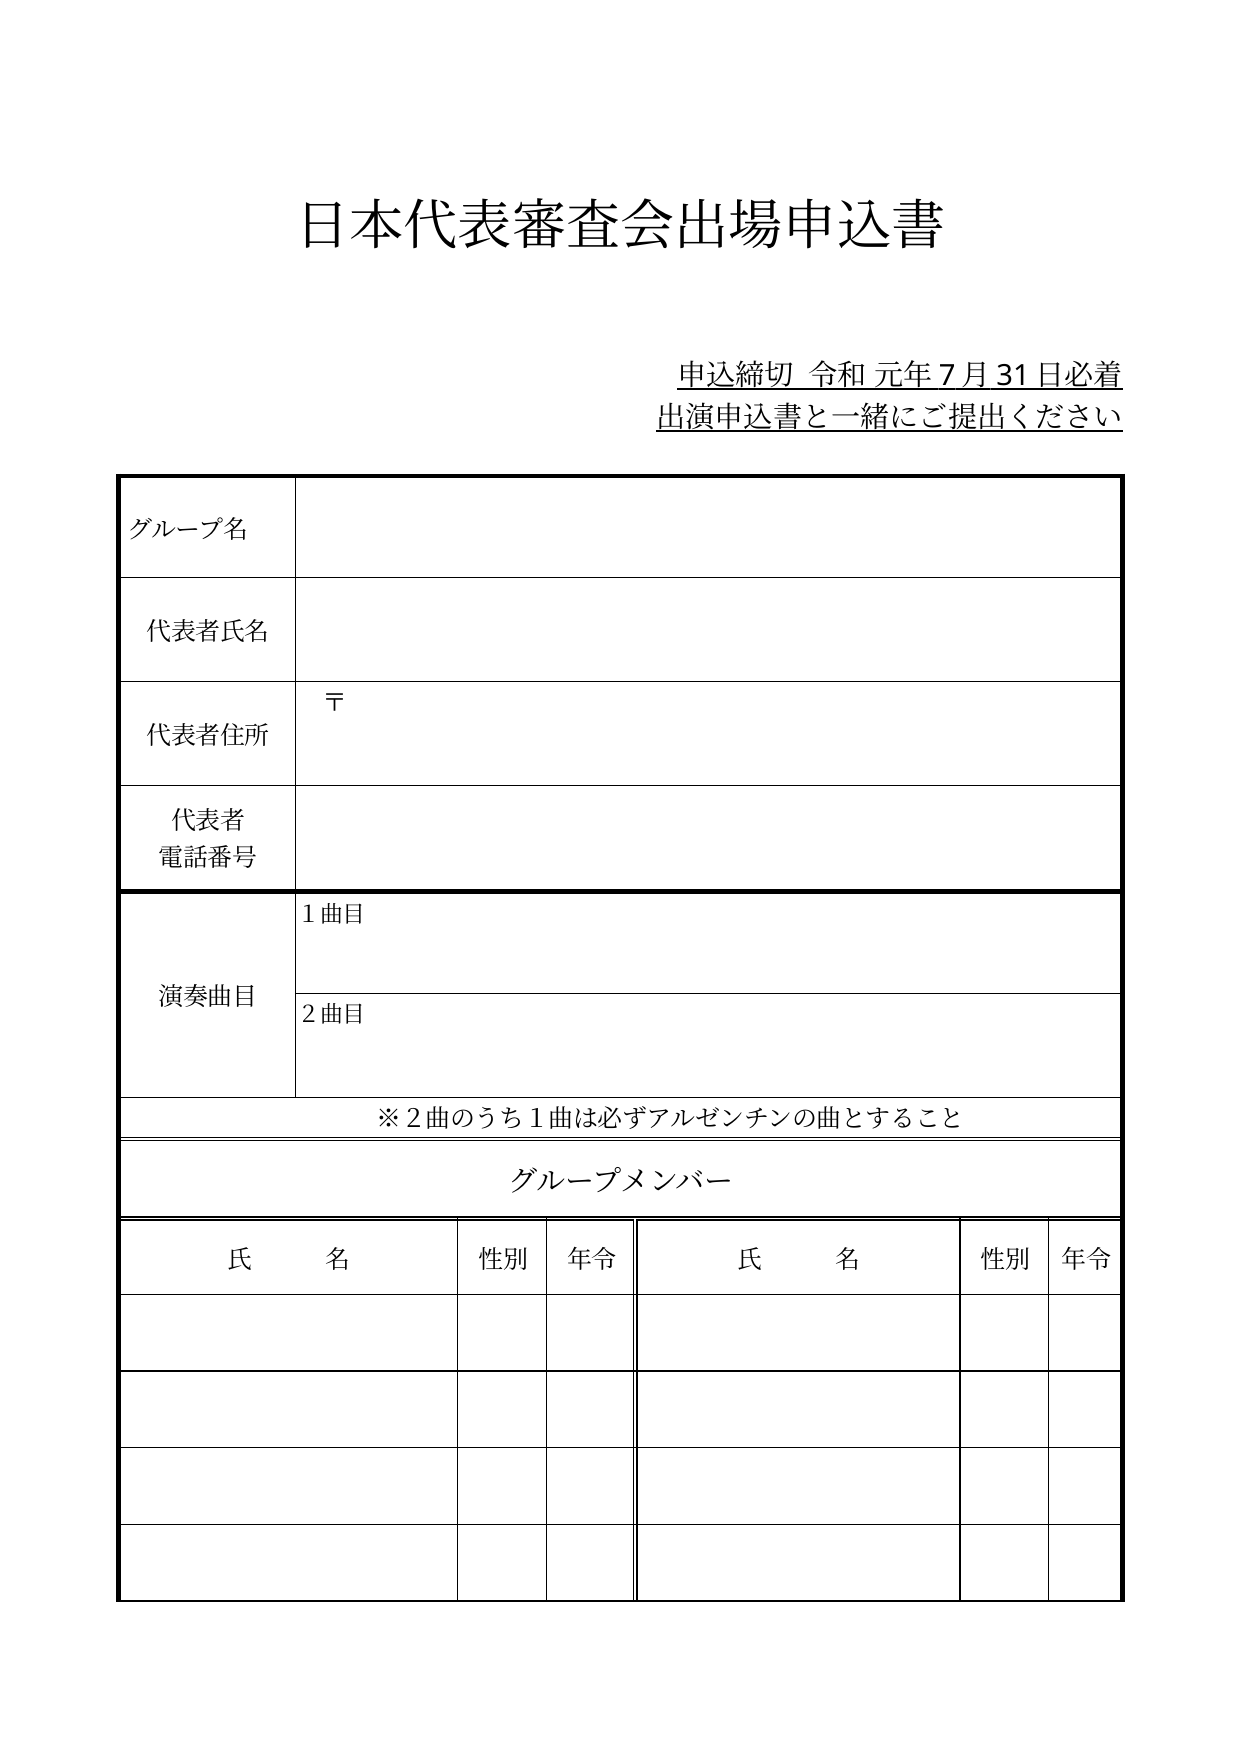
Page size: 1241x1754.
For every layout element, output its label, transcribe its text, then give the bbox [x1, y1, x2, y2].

table_cell [458, 1525, 546, 1600]
table_cell １曲目 [296, 894, 1120, 993]
table_cell [638, 1372, 959, 1447]
table_cell 性別 [961, 1221, 1048, 1294]
table_cell [458, 1448, 546, 1523]
table_cell [296, 578, 1120, 681]
table_cell 性別 [458, 1221, 546, 1294]
table_cell [961, 1295, 1048, 1370]
table_cell 代表者住所 [121, 682, 295, 785]
table_cell [638, 1525, 959, 1600]
table_cell [1049, 1525, 1120, 1600]
table_cell 演奏曲目 [121, 894, 295, 1097]
table_header [296, 478, 1120, 577]
table_cell ２曲目 [296, 994, 1120, 1097]
table_cell 代表者 電話番号 [121, 786, 295, 889]
text 申込締切 令和 元年7月31日必着 [118, 352, 1123, 394]
table_cell [961, 1525, 1048, 1600]
table_cell [121, 1448, 457, 1523]
table_cell 年令 [547, 1221, 633, 1294]
table_cell [1049, 1372, 1120, 1447]
text 日本代表審査会出場申込書 [118, 164, 1122, 277]
table_cell [547, 1295, 633, 1370]
table_cell [961, 1372, 1048, 1447]
table_cell 氏 名 [121, 1221, 457, 1294]
text 出演申込書と一緒にご提出ください [118, 394, 1123, 436]
table_cell [121, 1372, 457, 1447]
table_cell 年令 [1049, 1221, 1120, 1294]
table_cell グループメンバー [121, 1141, 1120, 1216]
table_cell ※２曲のうち１曲は必ずアルゼンチンの曲とすること [121, 1098, 1120, 1136]
table_cell [121, 1295, 457, 1370]
table_cell [121, 1525, 457, 1600]
table_cell 〒 [296, 682, 1120, 785]
table_cell [547, 1372, 633, 1447]
table_cell [638, 1448, 959, 1523]
table_cell 代表者氏名 [121, 578, 295, 681]
table_cell [458, 1295, 546, 1370]
table_cell [547, 1448, 633, 1523]
table_cell [296, 786, 1120, 889]
table_cell [961, 1448, 1048, 1523]
table_cell [1049, 1448, 1120, 1523]
table_cell [638, 1295, 959, 1370]
table_cell [547, 1525, 633, 1600]
table_cell 氏 名 [638, 1221, 959, 1294]
table_cell [1049, 1295, 1120, 1370]
table_cell [458, 1372, 546, 1447]
table_header グループ名 [121, 478, 295, 577]
